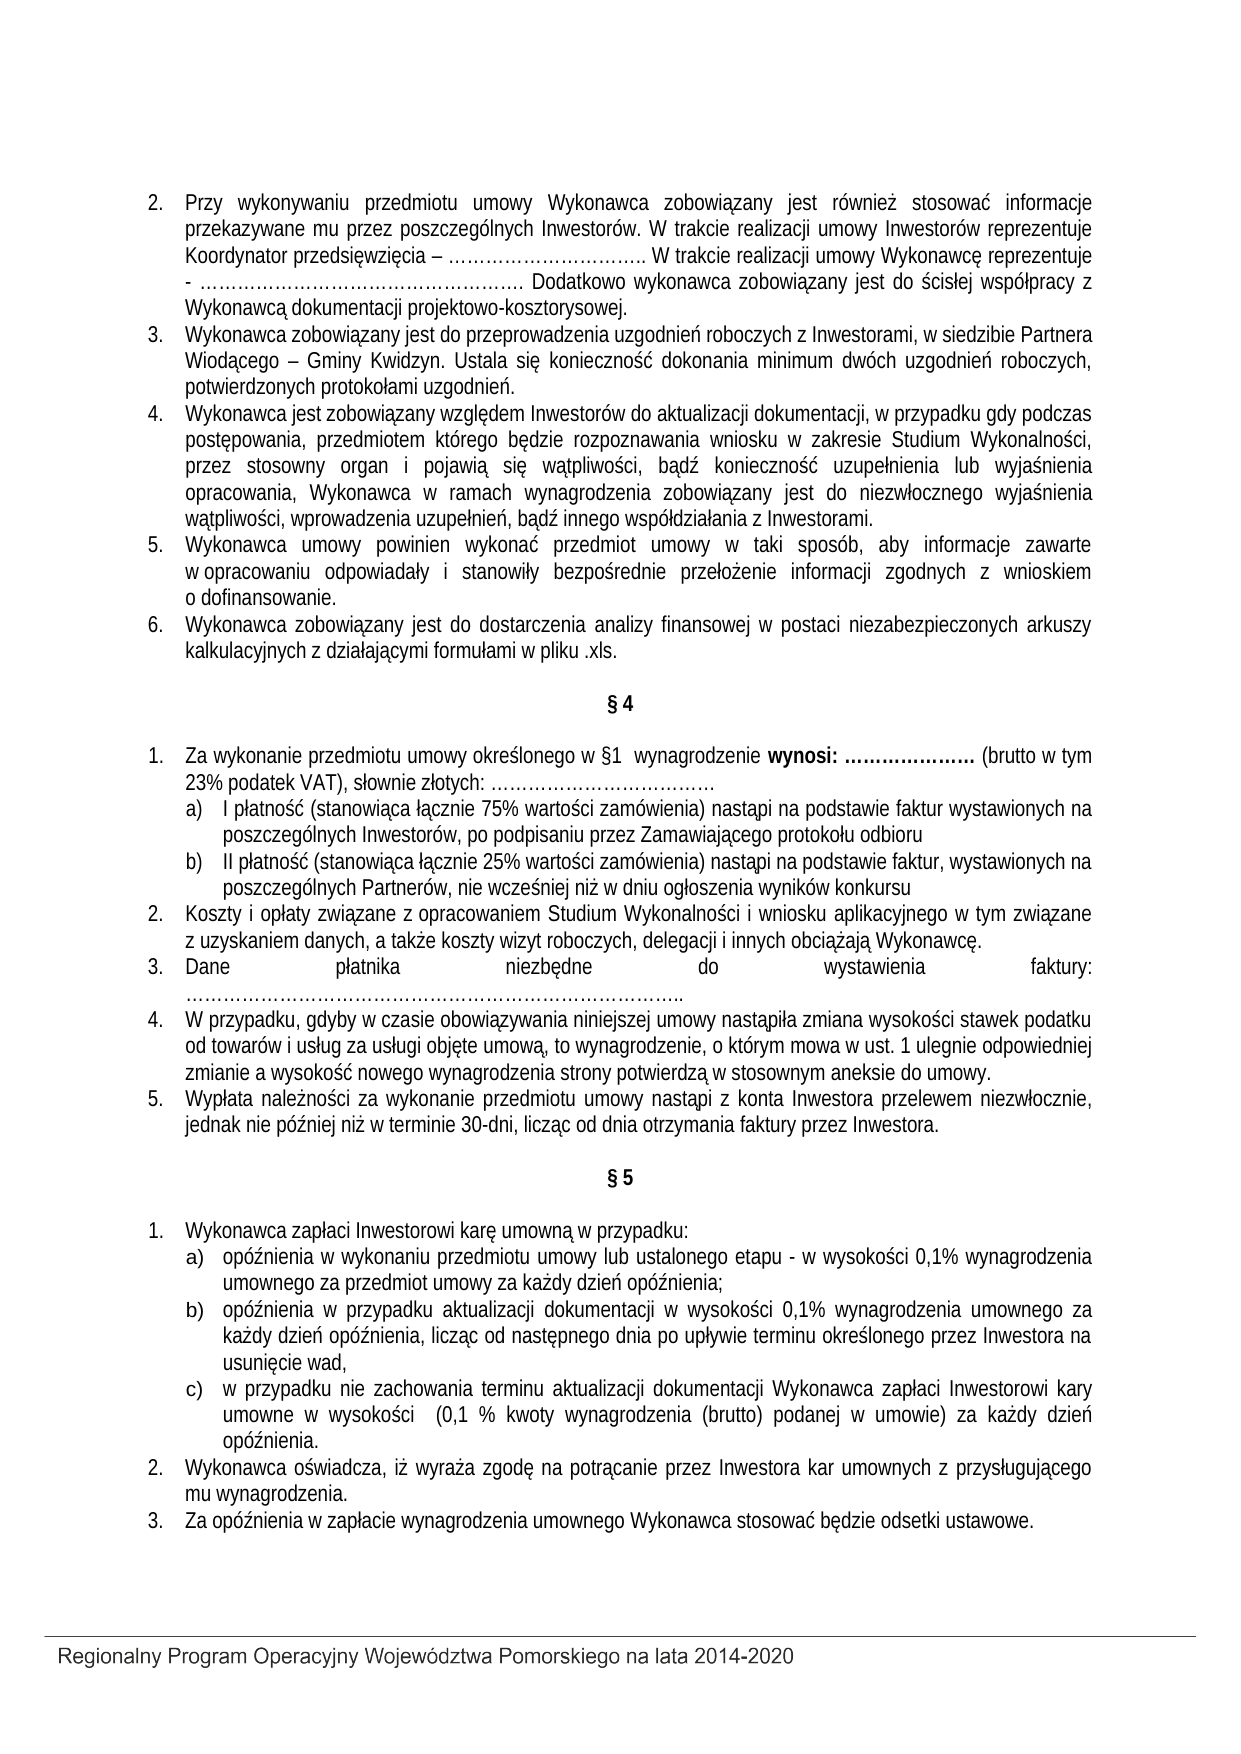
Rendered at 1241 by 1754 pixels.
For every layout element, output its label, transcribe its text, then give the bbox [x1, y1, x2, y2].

list Wykonawca zobowiązany jest do dostarczenia analizy finansowej w postaci niezabezpieczonych arkuszy kalkulacyjnych z działającymi formułami w pliku .xls. [148, 611, 1092, 663]
list Wykonawca oświadcza, iż wyraża zgodę na potrącanie przez Inwestora kar umownych z przysługującego mu wynagrodzenia. [148, 1454, 1092, 1507]
list II płatność (stanowiąca łącznie 25% wartości zamówienia) nastąpi na podstawie faktur, wystawionych na poszczególnych Partnerów, nie wcześniej niż w dniu ogłoszenia wyników konkursu [186, 848, 1092, 900]
text § 4 [148, 689, 1092, 716]
list Wykonawca umowy powinien wykonać przedmiot umowy w taki sposób, aby informacje zawarte w opracowaniu odpowiadały i stanowiły bezpośrednie przełożenie informacji zgodnych z wnioskiem o dofinansowanie. [148, 531, 1092, 611]
list W przypadku, gdyby w czasie obowiązywania niniejszej umowy nastąpiła zmiana wysokości stawek podatku od towarów i usług za usługi objęte umową, to wynagrodzenie, o którym mowa w ust. 1 ulegnie odpowiedniej zmianie a wysokość nowego wynagrodzenia strony potwierdzą w stosownym aneksie do umowy. [148, 1006, 1092, 1085]
list Za wykonanie przedmiotu umowy określonego w §1 wynagrodzenie wynosi: ………………… (brutto w tym 23% podatek VAT), słownie złotych: ……………………………… [148, 742, 1092, 795]
list Za opóźnienia w zapłacie wynagrodzenia umownego Wykonawca stosować będzie odsetki ustawowe. [148, 1507, 1092, 1533]
list Przy wykonywaniu przedmiotu umowy Wykonawca zobowiązany jest również stosować informacje przekazywane mu przez poszczególnych Inwestorów. W trakcie realizacji umowy Inwestorów reprezentuje Koordynator przedsięwzięcia – ………………………….. W trakcie realizacji umowy Wykonawcę reprezentuje - ……………………………………………. Dodatkowo wykonawca zobowiązany jest do ścisłej współpracy z Wykonawcą dokumentacji projektowo-kosztorysowej. [148, 189, 1092, 321]
list Wykonawca jest zobowiązany względem Inwestorów do aktualizacji dokumentacji, w przypadku gdy podczas postępowania, przedmiotem którego będzie rozpoznawania wniosku w zakresie Studium Wykonalności, przez stosowny organ i pojawią się wątpliwości, bądź konieczność uzupełnienia lub wyjaśnienia opracowania, Wykonawca w ramach wynagrodzenia zobowiązany jest do niezwłocznego wyjaśnienia wątpliwości, wprowadzenia uzupełnień, bądź innego współdziałania z Inwestorami. [148, 400, 1092, 531]
list Wykonawca zapłaci Inwestorowi karę umowną w przypadku: [148, 1217, 1092, 1243]
list w przypadku nie zachowania terminu aktualizacji dokumentacji Wykonawca zapłaci Inwestorowi kary umowne w wysokości (0,1 % kwoty wynagrodzenia (brutto) podanej w umowie) za każdy dzień opóźnienia. [186, 1375, 1092, 1454]
text § 5 [148, 1164, 1092, 1190]
list Dane płatnika niezbędne do wystawienia faktury: …………………………………………………………………….. [148, 953, 1092, 1006]
list I płatność (stanowiąca łącznie 75% wartości zamówienia) nastąpi na podstawie faktur wystawionych na poszczególnych Inwestorów, po podpisaniu przez Zamawiającego protokołu odbioru [186, 795, 1092, 848]
list Wykonawca zobowiązany jest do przeprowadzenia uzgodnień roboczych z Inwestorami, w siedzibie Partnera Wiodącego – Gminy Kwidzyn. Ustala się konieczność dokonania minimum dwóch uzgodnień roboczych, potwierdzonych protokołami uzgodnień. [148, 321, 1092, 400]
list opóźnienia w wykonaniu przedmiotu umowy lub ustalonego etapu - w wysokości 0,1% wynagrodzenia umownego za przedmiot umowy za każdy dzień opóźnienia; [186, 1243, 1092, 1296]
list Koszty i opłaty związane z opracowaniem Studium Wykonalności i wniosku aplikacyjnego w tym związane z uzyskaniem danych, a także koszty wizyt roboczych, delegacji i innych obciążają Wykonawcę. [148, 900, 1092, 953]
picture [44, 1636, 1197, 1668]
list Wypłata należności za wykonanie przedmiotu umowy nastąpi z konta Inwestora przelewem niezwłocznie, jednak nie później niż w terminie 30-dni, licząc od dnia otrzymania faktury przez Inwestora. [148, 1085, 1092, 1138]
list opóźnienia w przypadku aktualizacji dokumentacji w wysokości 0,1% wynagrodzenia umownego za każdy dzień opóźnienia, licząc od następnego dnia po upływie terminu określonego przez Inwestora na usunięcie wad, [186, 1296, 1092, 1375]
